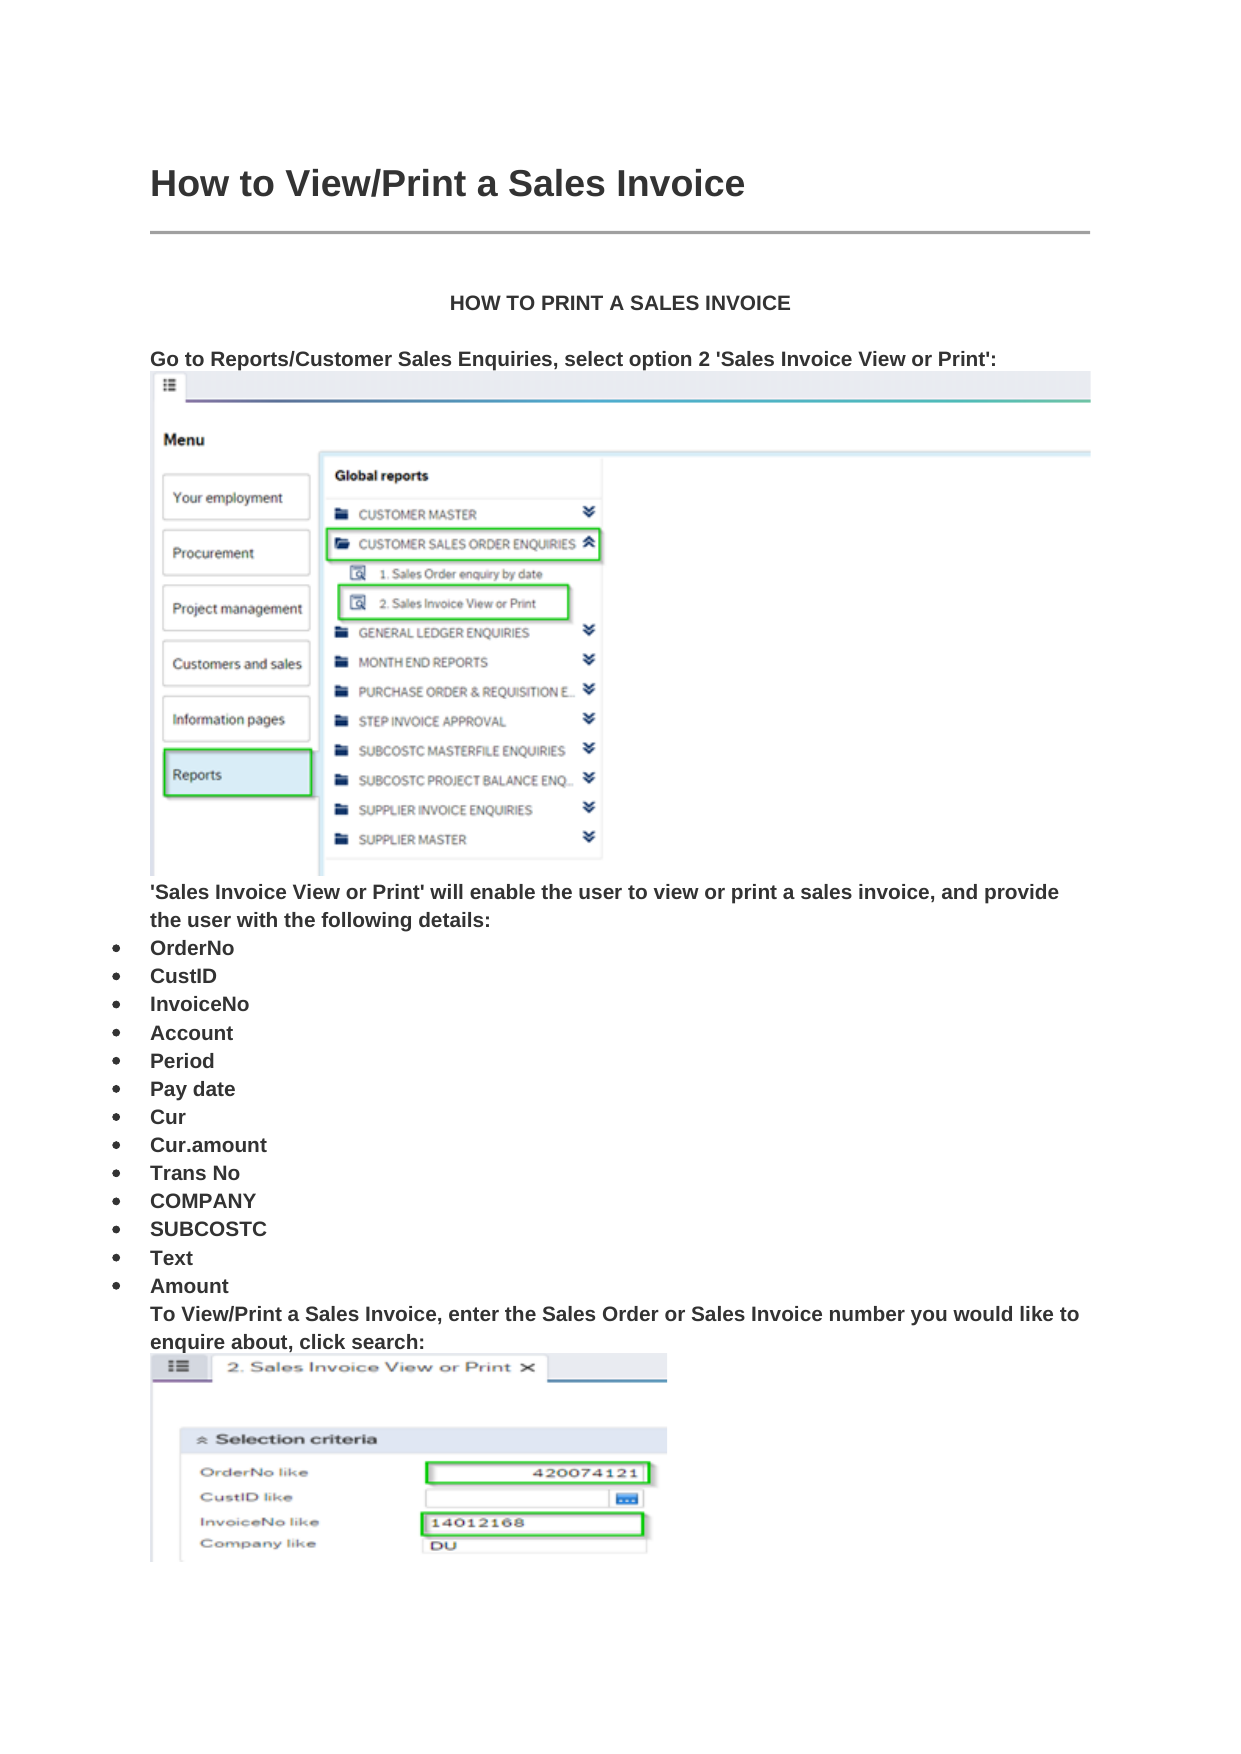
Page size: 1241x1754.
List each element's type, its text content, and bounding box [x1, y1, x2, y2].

list SUBCOSTC [112, 1213, 1090, 1241]
list Amount [112, 1269, 1090, 1298]
text To View/Print a Sales Invoice, enter the Sales Order or Sales Invoice number you would like to enquire about, click search: [150, 1298, 1090, 1354]
text How to View/Print a Sales Invoice [150, 150, 1090, 205]
list Period [112, 1044, 1090, 1073]
list InvoiceNo [112, 988, 1090, 1016]
list Cur [112, 1101, 1090, 1129]
list CustID [112, 960, 1090, 988]
picture [150, 1353, 668, 1562]
text HOW TO PRINT A SALES INVOICE [150, 287, 1090, 315]
list Text [112, 1241, 1090, 1269]
picture [150, 371, 1091, 876]
text 'Sales Invoice View or Print' will enable the user to view or print a sales invoice, and provide the user with the following details: [150, 876, 1090, 932]
list Trans No [112, 1157, 1090, 1185]
list Account [112, 1016, 1090, 1044]
list Pay date [112, 1073, 1090, 1101]
list OrderNo [112, 932, 1090, 960]
list COMPANY [112, 1185, 1090, 1213]
list Cur.amount [112, 1129, 1090, 1157]
text Go to Reports/Customer Sales Enquiries, select option 2 'Sales Invoice View or Print': [150, 343, 1090, 371]
